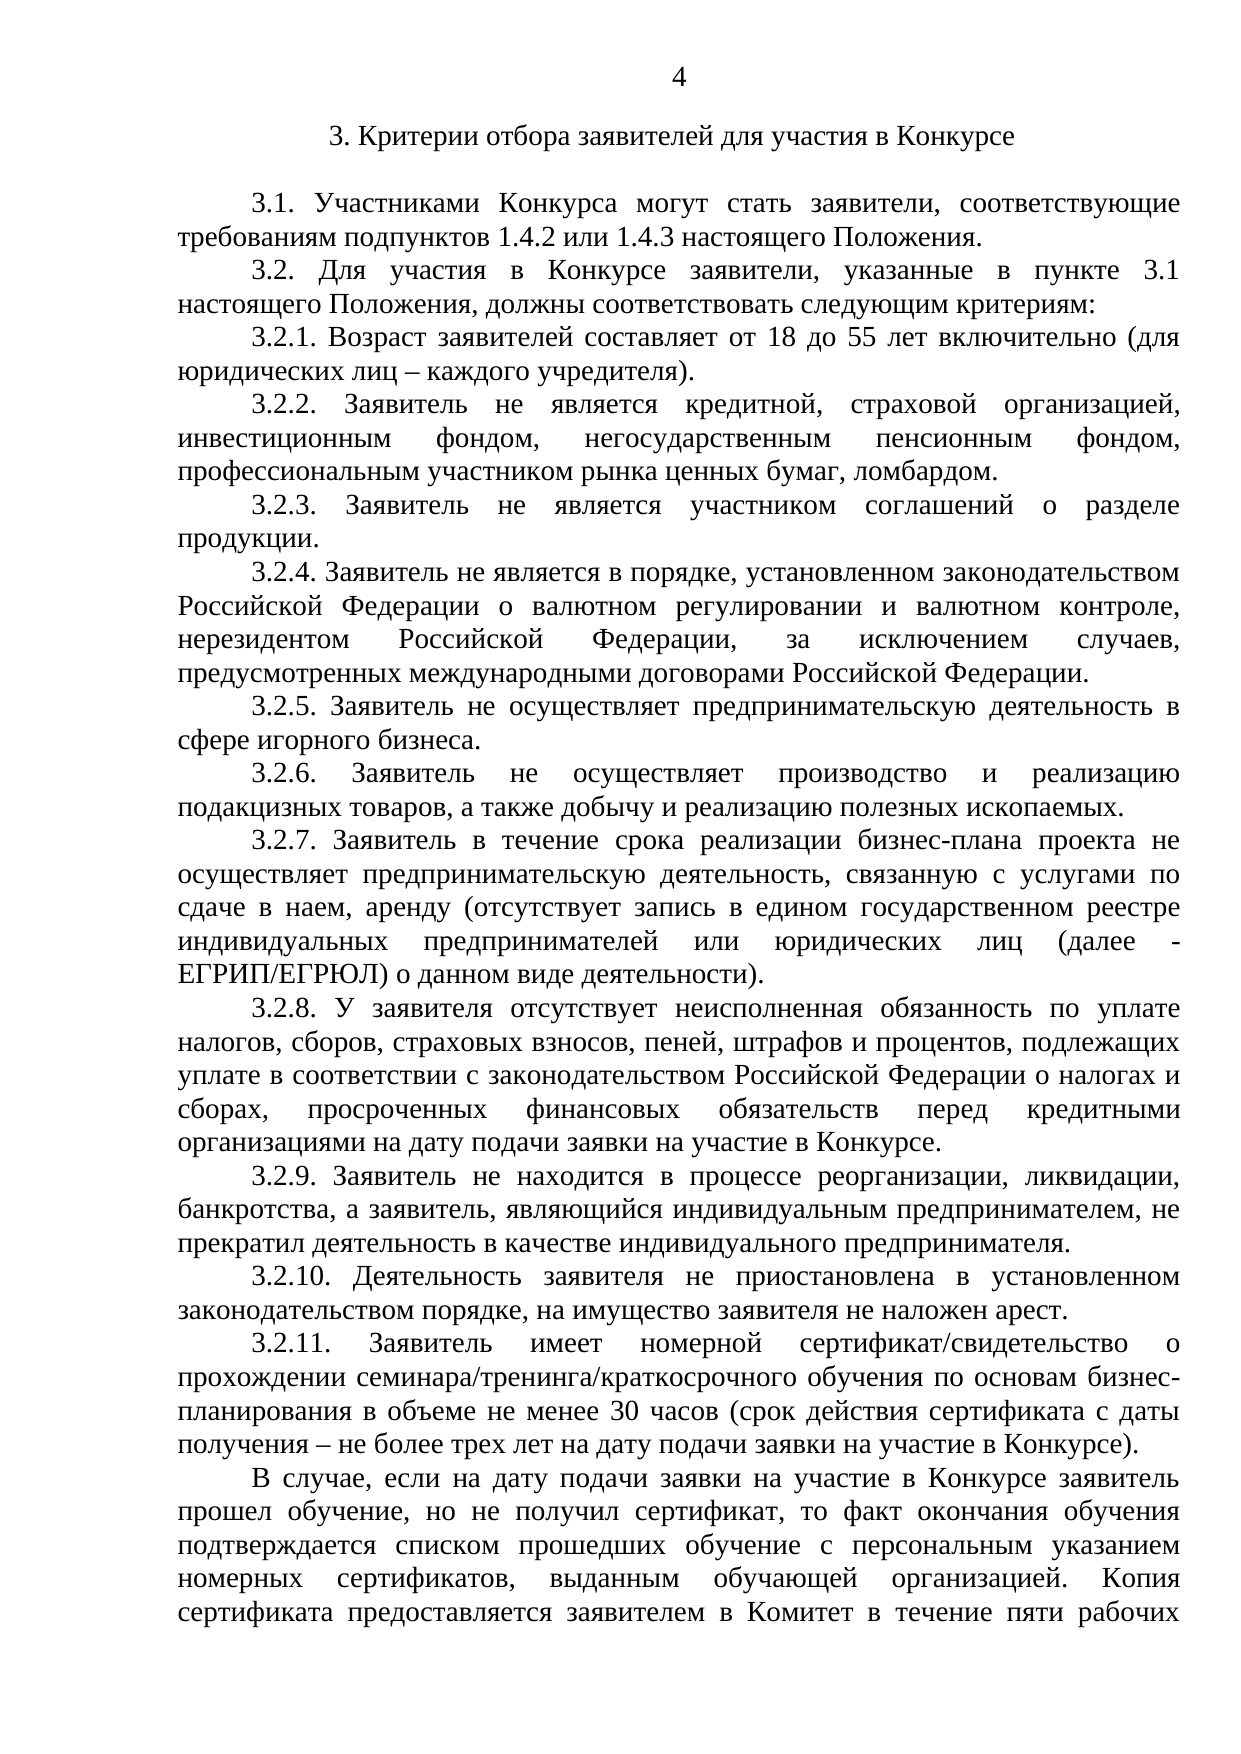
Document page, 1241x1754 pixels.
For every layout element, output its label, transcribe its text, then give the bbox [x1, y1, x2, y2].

text 3.2.8. У заявителя отсутствует неисполненная обязанность по уплате налогов, сборов, страховых взносов, пеней, штрафов и процентов, подлежащих уплате в соответствии с законодательством Российской Федерации о налогах и сборах, просроченных финансовых обязательств перед кредитными организациями на дату подачи заявки на участие в Конкурсе. [177, 990, 1181, 1158]
text 3.2. Для участия в Конкурсе заявители, указанные в пункте 3.1 настоящего Положения, должны соответствовать следующим критериям: [177, 252, 1181, 319]
text 3.2.7. Заявитель в течение срока реализации бизнес-плана проекта не осуществляет предпринимательскую деятельность, связанную с услугами по сдаче в наем, аренду (отсутствует запись в едином государственном реестре индивидуальных предпринимателей или юридических лиц (далее - ЕГРИП/ЕГРЮЛ) о данном виде деятельности). [177, 822, 1181, 990]
text 3.2.3. Заявитель не является участником соглашений о разделе продукции. [177, 487, 1181, 554]
text 3.2.4. Заявитель не является в порядке, установленном законодательством Российской Федерации о валютном регулировании и валютном контроле, нерезидентом Российской Федерации, за исключением случаев, предусмотренных международными договорами Российской Федерации. [177, 554, 1181, 688]
text 3.2.1. Возраст заявителей составляет от 18 до 55 лет включительно (для юридических лиц – каждого учредителя). [177, 319, 1181, 386]
text 3.2.11. Заявитель имеет номерной сертификат/свидетельство о прохождении семинара/тренинга/краткосрочного обучения по основам бизнес-планирования в объеме не менее 30 часов (срок действия сертификата с даты получения – не более трех лет на дату подачи заявки на участие в Конкурсе). [177, 1326, 1181, 1460]
text 3.2.5. Заявитель не осуществляет предпринимательскую деятельность в сфере игорного бизнеса. [177, 688, 1181, 755]
text 3.2.9. Заявитель не находится в процессе реорганизации, ликвидации, банкротства, а заявитель, являющийся индивидуальным предпринимателем, не прекратил деятельность в качестве индивидуального предпринимателя. [177, 1158, 1181, 1258]
text 3.2.6. Заявитель не осуществляет производство и реализацию подакцизных товаров, а также добычу и реализацию полезных ископаемых. [177, 755, 1181, 822]
text 3. Критерии отбора заявителей для участия в Конкурсе [162, 118, 1181, 152]
text 3.1. Участниками Конкурса могут стать заявители, соответствующие требованиям подпунктов 1.4.2 или 1.4.3 настоящего Положения. [177, 185, 1181, 252]
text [177, 1460, 1181, 1627]
text 3.2.10. Деятельность заявителя не приостановлена в установленном законодательством порядке, на имущество заявителя не наложен арест. [177, 1258, 1181, 1326]
text 3.2.2. Заявитель не является кредитной, страховой организацией, инвестиционным фондом, негосударственным пенсионным фондом, профессиональным участником рынка ценных бумаг, ломбардом. [177, 386, 1181, 487]
